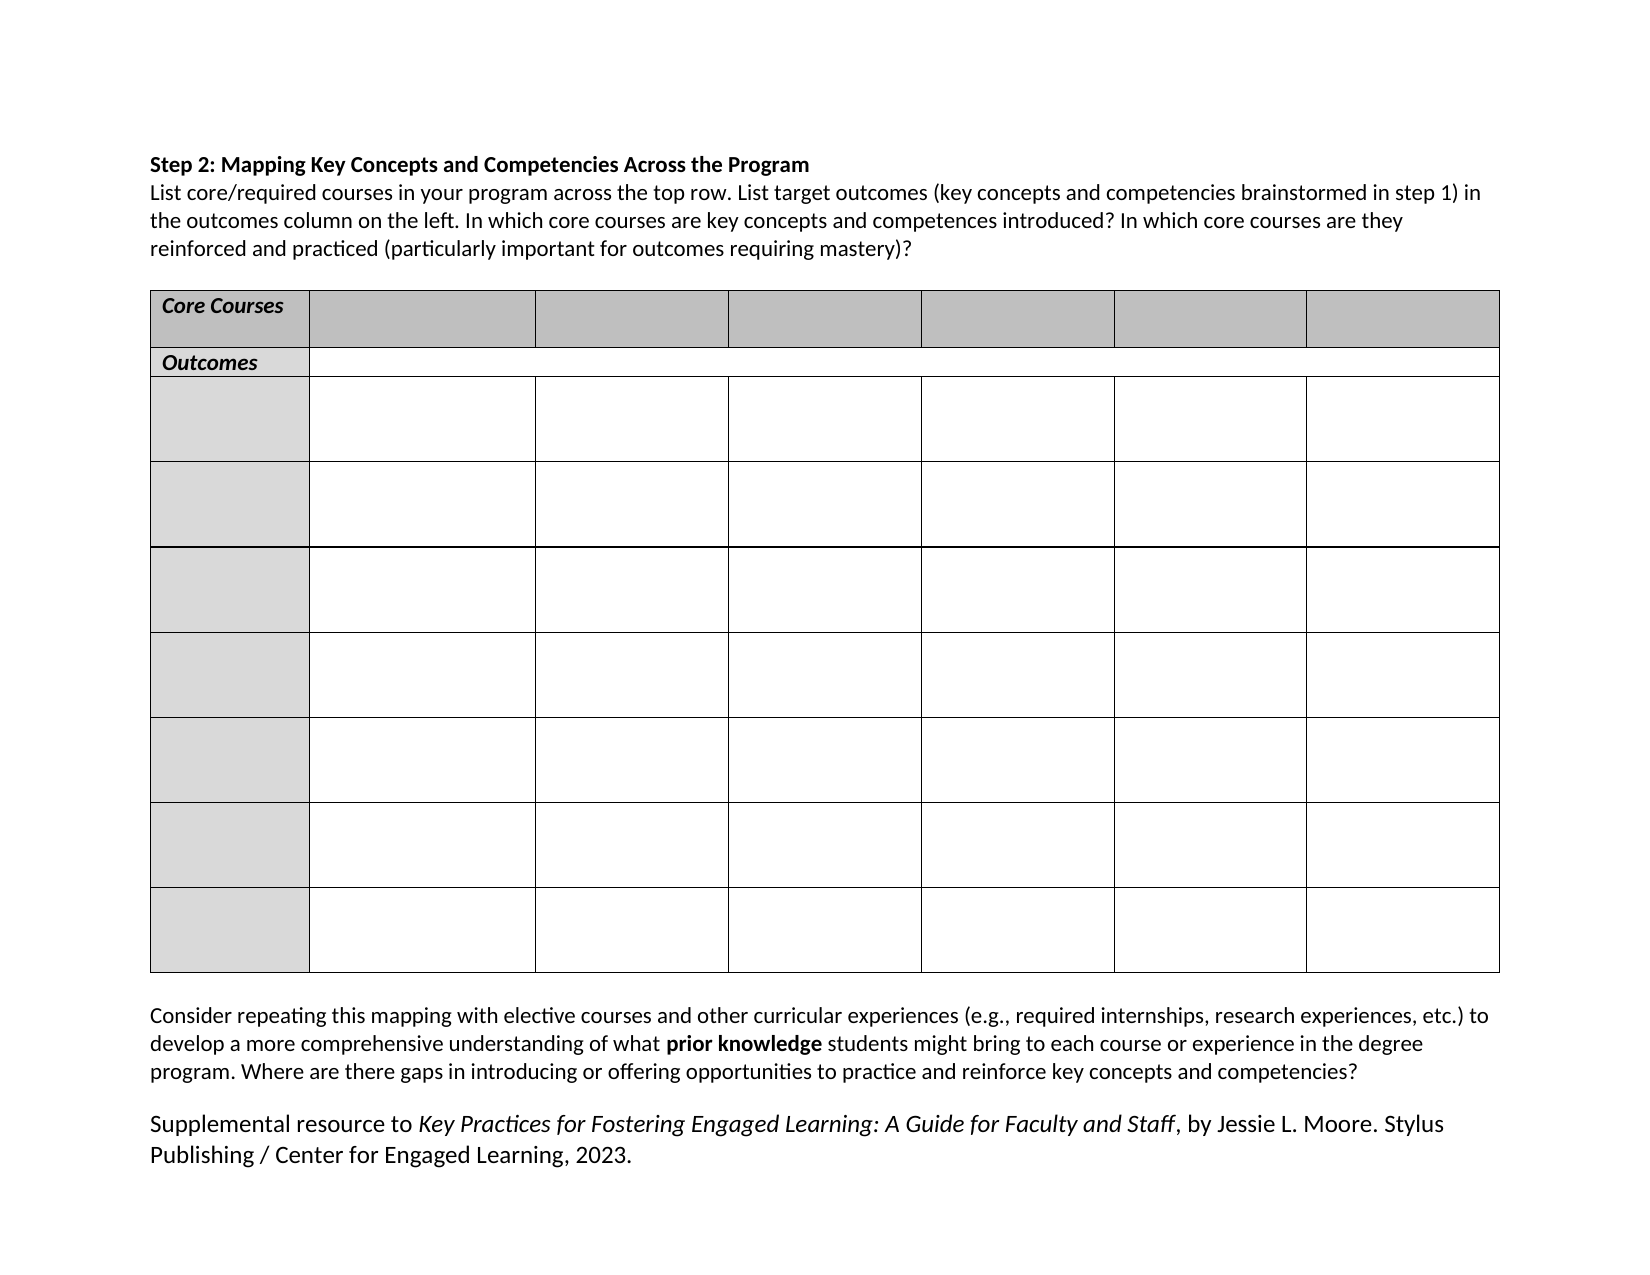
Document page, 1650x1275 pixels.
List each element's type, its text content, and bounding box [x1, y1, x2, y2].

table_cell [922, 462, 1114, 546]
table_cell [729, 462, 921, 546]
table_cell [151, 888, 309, 972]
table_header [536, 291, 728, 347]
table_cell [729, 803, 921, 887]
table_cell [536, 803, 728, 887]
table_cell [310, 548, 535, 632]
table_cell [922, 888, 1114, 972]
table_cell [310, 718, 535, 802]
table_cell [729, 718, 921, 802]
table_cell [310, 377, 535, 461]
table_cell [1115, 888, 1306, 972]
table_cell [536, 377, 728, 461]
text List core/required courses in your program across the top row. List target outcomes (key concepts and competencies brainstormed in step 1) in the outcomes column on the left. In which core courses are key concepts and competences introduced? In which core courses are they reinforced and practiced (particularly important for outcomes requiring mastery)? [150, 178, 1500, 262]
table_cell [1307, 718, 1499, 802]
table_cell [1115, 377, 1306, 461]
table_cell [310, 803, 535, 887]
table_cell [310, 462, 535, 546]
table_cell [1307, 803, 1499, 887]
table_cell [729, 633, 921, 717]
table_cell [536, 888, 728, 972]
table_cell [922, 803, 1114, 887]
table_cell [151, 462, 309, 546]
table_cell [1115, 548, 1306, 632]
table_cell [922, 377, 1114, 461]
table_header [1307, 291, 1499, 347]
table_cell [151, 718, 309, 802]
table_header [729, 291, 921, 347]
table_cell [151, 548, 309, 632]
text Step 2: Mapping Key Concepts and Competencies Across the Program [150, 150, 1500, 178]
table_cell [151, 633, 309, 717]
table_cell [536, 718, 728, 802]
table_cell [1115, 803, 1306, 887]
table_cell [310, 348, 1499, 376]
table_cell [151, 377, 309, 461]
table_cell [310, 633, 535, 717]
table_cell [1307, 888, 1499, 972]
text Consider repeating this mapping with elective courses and other curricular experiences (e.g., required internships, research experiences, etc.) to develop a more comprehensive understanding of what prior knowledge students might bring to each course or experience in the degree program. Where are there gaps in introducing or offering opportunities to practice and reinforce key concepts and competencies? [150, 1001, 1500, 1085]
table_cell [729, 888, 921, 972]
table_cell [1115, 462, 1306, 546]
table_cell [536, 548, 728, 632]
table_cell [922, 718, 1114, 802]
table_cell Outcomes [151, 348, 309, 376]
table_cell [310, 888, 535, 972]
table_cell [729, 377, 921, 461]
table_header Core Courses [151, 291, 309, 347]
table_cell [922, 633, 1114, 717]
table_cell [729, 548, 921, 632]
table_cell [536, 462, 728, 546]
table_cell [1115, 633, 1306, 717]
table_cell [151, 803, 309, 887]
table_cell [922, 548, 1114, 632]
table_header [922, 291, 1114, 347]
table_cell [1115, 718, 1306, 802]
table_cell [1307, 633, 1499, 717]
table_header [310, 291, 535, 347]
table_header [1115, 291, 1306, 347]
table_cell [536, 633, 728, 717]
table_cell [1307, 377, 1499, 461]
table_cell [1307, 548, 1499, 632]
table_cell [1307, 462, 1499, 546]
